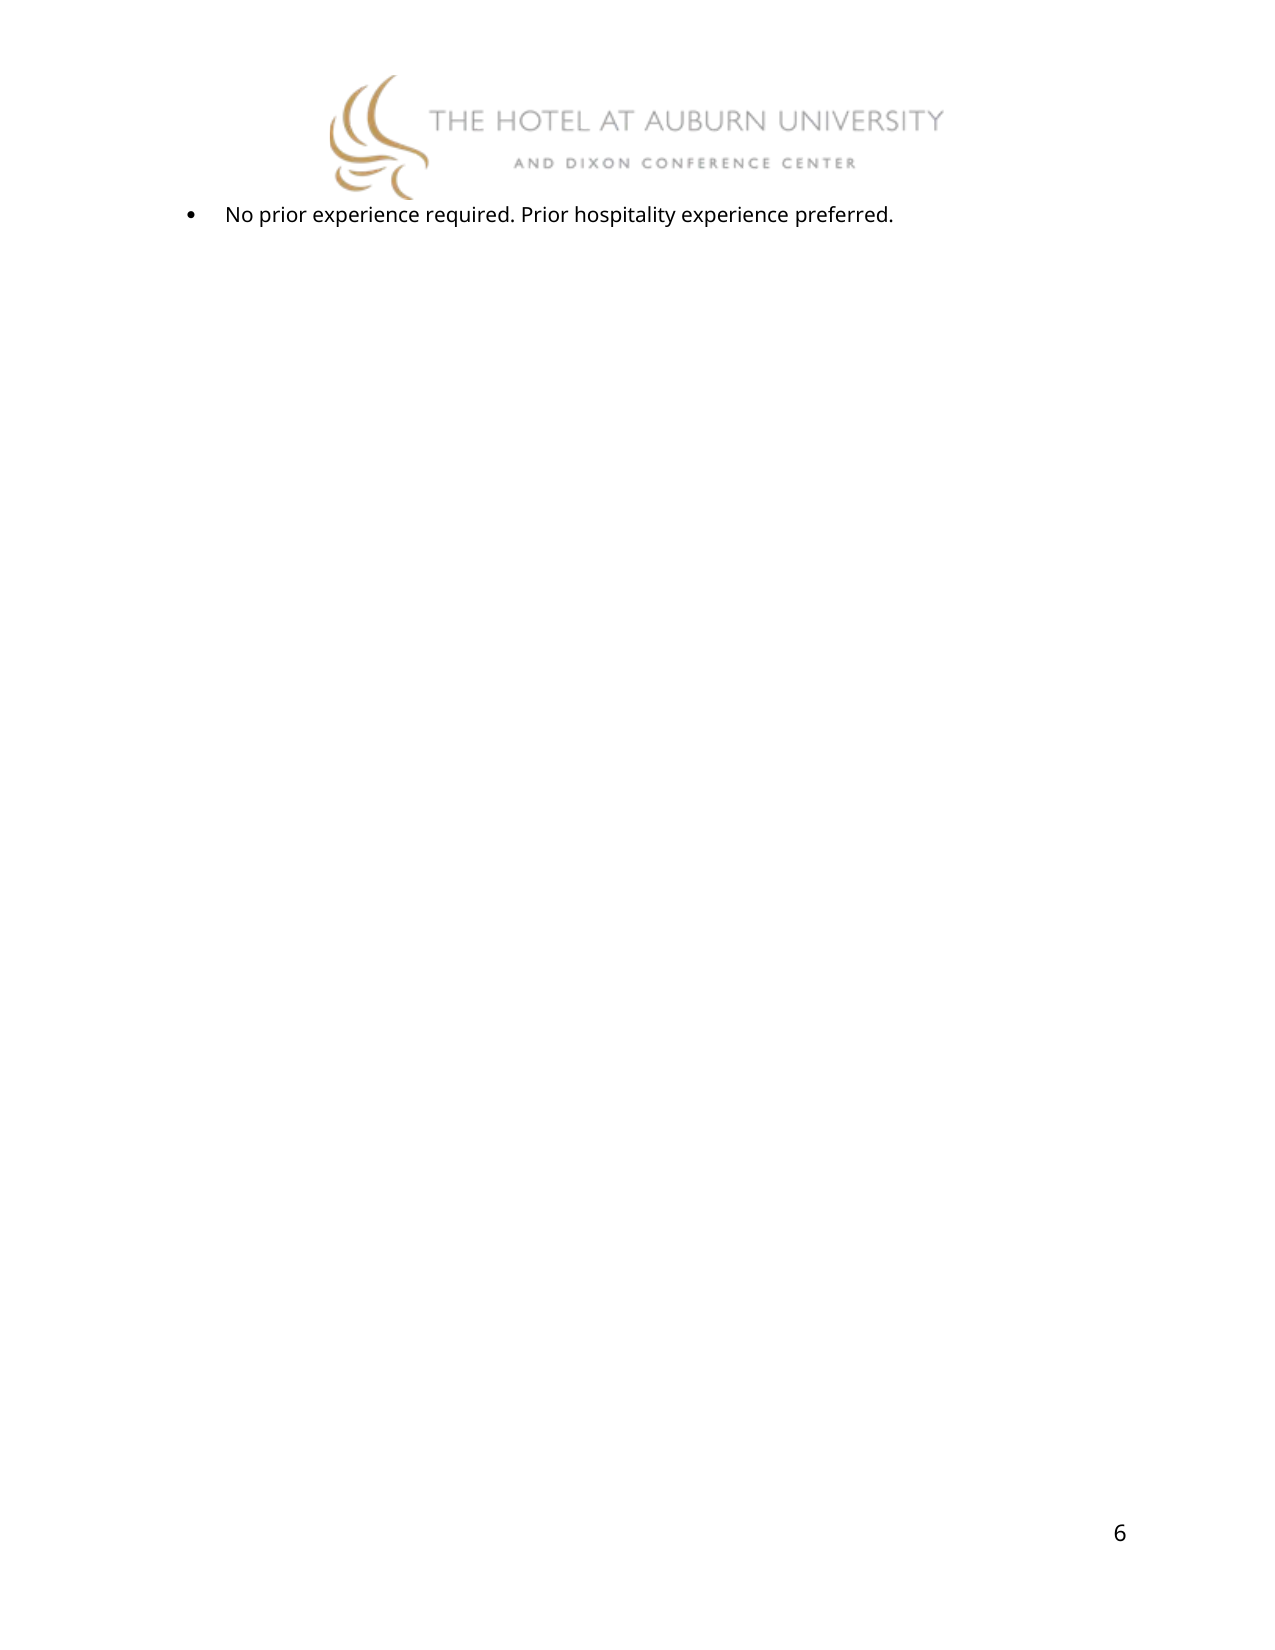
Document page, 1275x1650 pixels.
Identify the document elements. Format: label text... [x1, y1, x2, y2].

list No prior experience required. Prior hospitality experience preferred. [187, 200, 1135, 228]
picture [329, 75, 944, 200]
